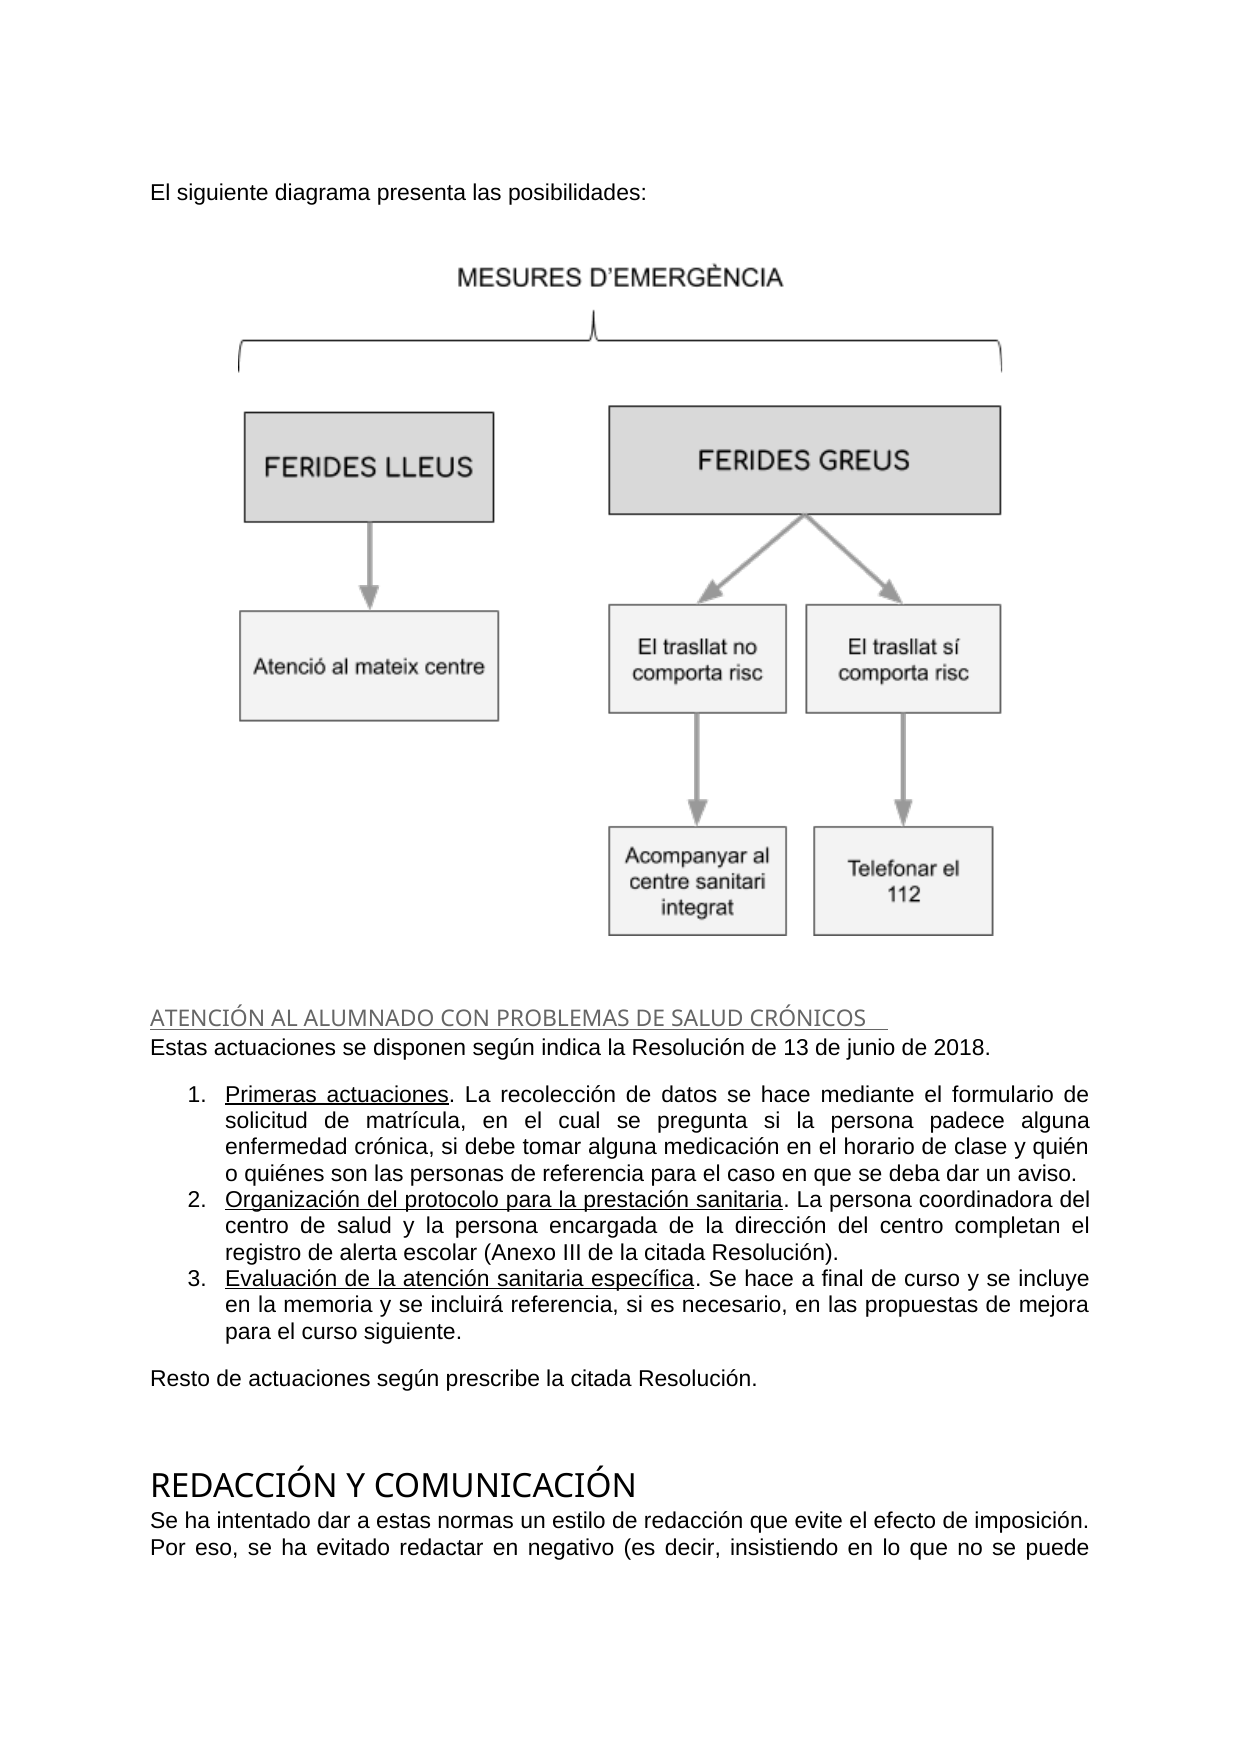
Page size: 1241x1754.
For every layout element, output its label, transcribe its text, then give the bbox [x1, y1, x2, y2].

list Primeras actuaciones. La recolección de datos se hace mediante el formulario de solicitud de matrícula, en el cual se pregunta si la persona padece alguna enfermedad crónica, si debe tomar alguna medicación en el horario de clase y quién o quiénes son las personas de referencia para el caso en que se deba dar un aviso. [187, 1081, 1090, 1186]
list Organización del protocolo para la prestación sanitaria. La persona coordinadora del centro de salud y la persona encargada de la dirección del centro completan el registro de alerta escolar (Anexo III de la citada Resolución). [187, 1186, 1090, 1265]
list Evaluación de la atención sanitaria específica. Se hace a final de curso y se incluye en la memoria y se incluirá referencia, si es necesario, en las propuestas de mejora para el curso siguiente. [187, 1265, 1090, 1344]
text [150, 1507, 1090, 1560]
text El siguiente diagrama presenta las posibilidades: [150, 179, 1090, 205]
text ATENCIÓN AL ALUMNADO CON PROBLEMAS DE SALUD CRÓNICOS [150, 1002, 1090, 1033]
text Resto de actuaciones según prescribe la citada Resolución. [150, 1365, 1090, 1391]
text REDACCIÓN Y COMUNICACIÓN [150, 1462, 1090, 1507]
picture [238, 254, 1003, 936]
text Estas actuaciones se disponen según indica la Resolución de 13 de junio de 2018. [150, 1033, 1090, 1060]
